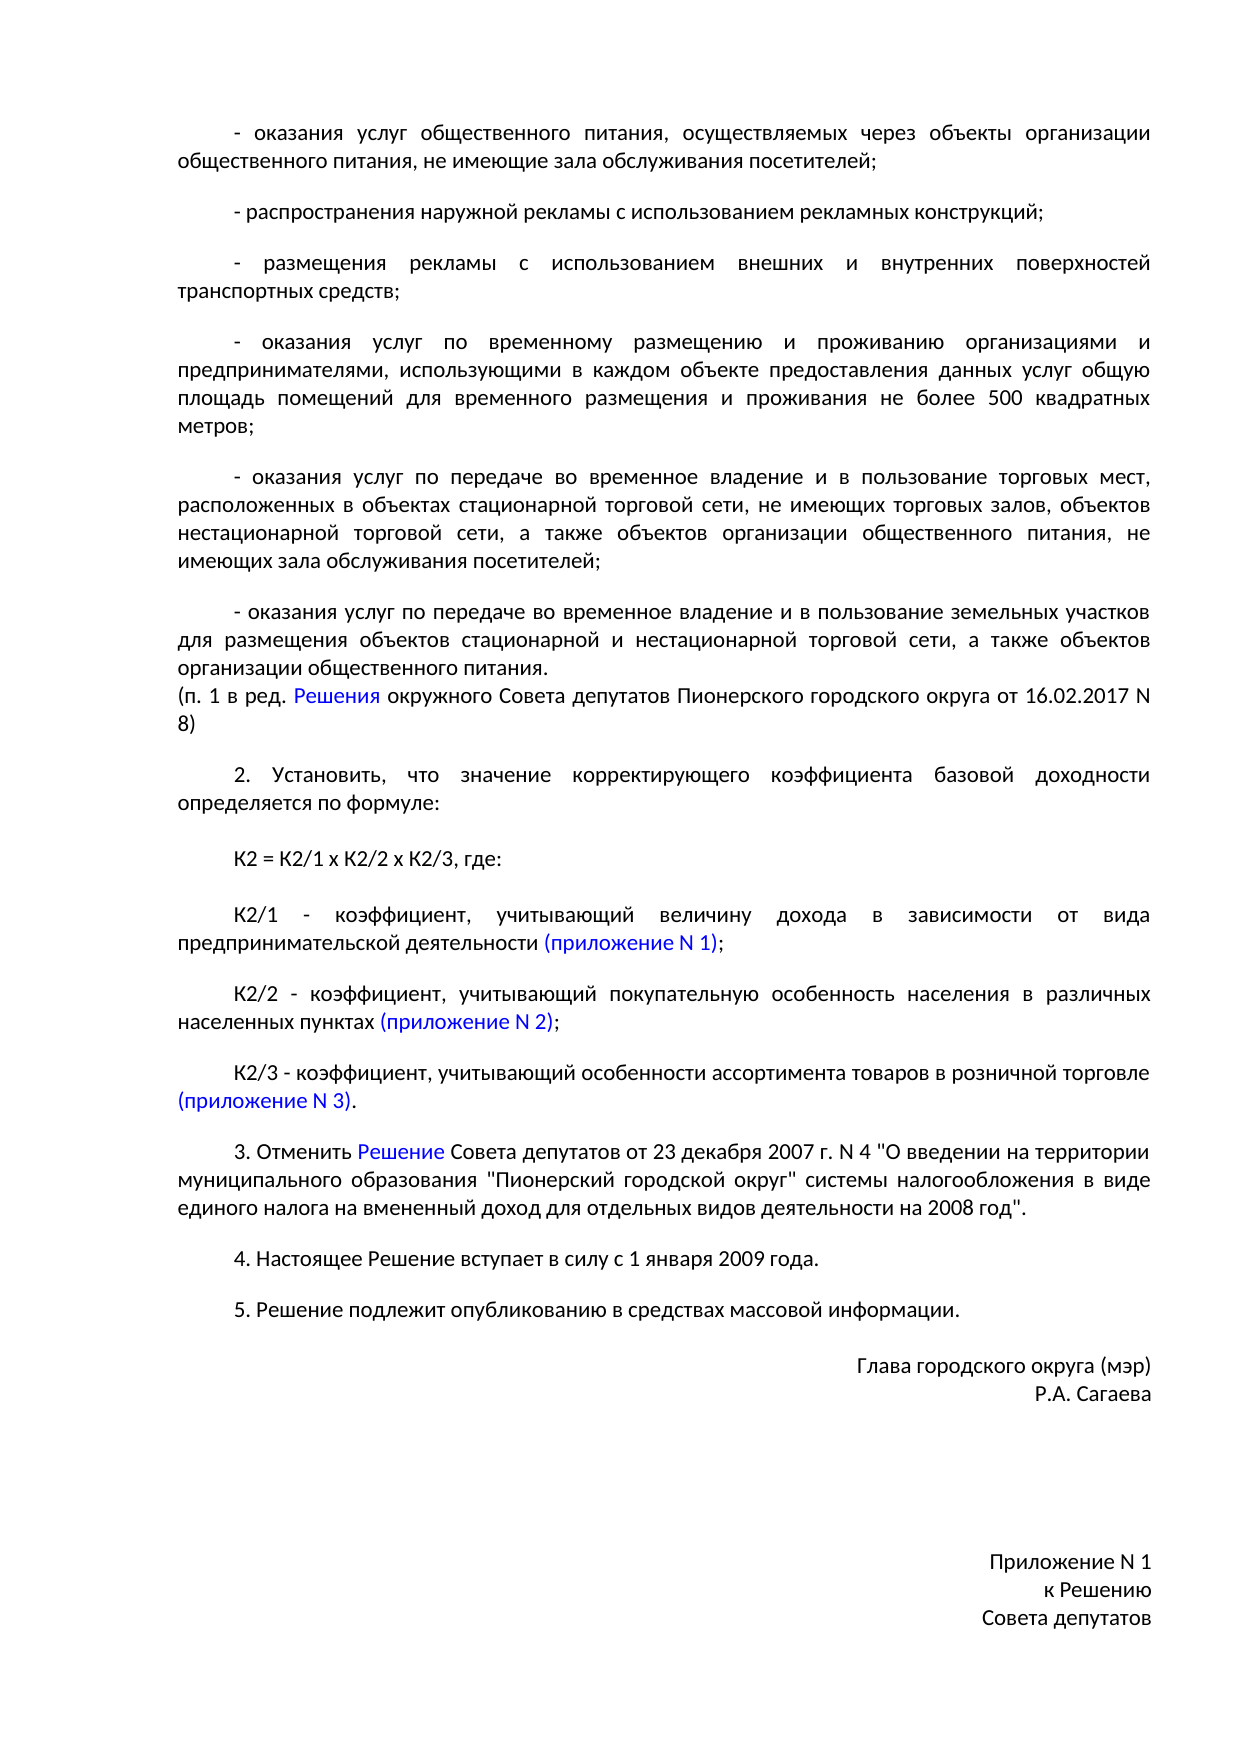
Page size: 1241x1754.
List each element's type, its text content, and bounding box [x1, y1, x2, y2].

text - оказания услуг общественного питания, осуществляемых через объекты организации общественного питания, не имеющие зала обслуживания посетителей; [177, 118, 1152, 174]
text К2/2 - коэффициент, учитывающий покупательную особенность населения в различных населенных пунктах (приложение N 2); [177, 979, 1152, 1035]
text 4. Настоящее Решение вступает в силу с 1 января 2009 года. [177, 1244, 1152, 1272]
text к Решению [177, 1575, 1152, 1603]
text - оказания услуг по временному размещению и проживанию организациями и предпринимателями, использующими в каждом объекте предоставления данных услуг общую площадь помещений для временного размещения и проживания не более 500 квадратных метров; [177, 327, 1152, 439]
text - распространения наружной рекламы с использованием рекламных конструкций; [177, 197, 1152, 225]
text Приложение N 1 [177, 1547, 1152, 1575]
text К2/1 - коэффициент, учитывающий величину дохода в зависимости от вида предпринимательской деятельности (приложение N 1); [177, 900, 1152, 956]
text К2 = К2/1 x К2/2 x К2/3, где: [177, 844, 1152, 872]
text 5. Решение подлежит опубликованию в средствах массовой информации. [177, 1295, 1152, 1323]
text - оказания услуг по передаче во временное владение и в пользование торговых мест, расположенных в объектах стационарной торговой сети, не имеющих торговых залов, объектов нестационарной торговой сети, а также объектов организации общественного питания, не имеющих зала обслуживания посетителей; [177, 462, 1152, 574]
text (п. 1 в ред. Решения окружного Совета депутатов Пионерского городского округа от 16.02.2017 N 8) [177, 681, 1152, 737]
text 3. Отменить Решение Совета депутатов от 23 декабря 2007 г. N 4 "О введении на территории муниципального образования "Пионерский городской округ" системы налогообложения в виде единого налога на вмененный доход для отдельных видов деятельности на 2008 год". [177, 1137, 1152, 1221]
text 2. Установить, что значение корректирующего коэффициента базовой доходности определяется по формуле: [177, 760, 1152, 816]
text К2/3 - коэффициент, учитывающий особенности ассортимента товаров в розничной торговле (приложение N 3). [177, 1058, 1152, 1114]
text Глава городского округа (мэр) [177, 1351, 1152, 1379]
text - размещения рекламы с использованием внешних и внутренних поверхностей транспортных средств; [177, 248, 1152, 304]
text - оказания услуг по передаче во временное владение и в пользование земельных участков для размещения объектов стационарной и нестационарной торговой сети, а также объектов организации общественного питания. [177, 597, 1152, 681]
text Совета депутатов [177, 1603, 1152, 1631]
text Р.А. Сагаева [177, 1379, 1152, 1407]
